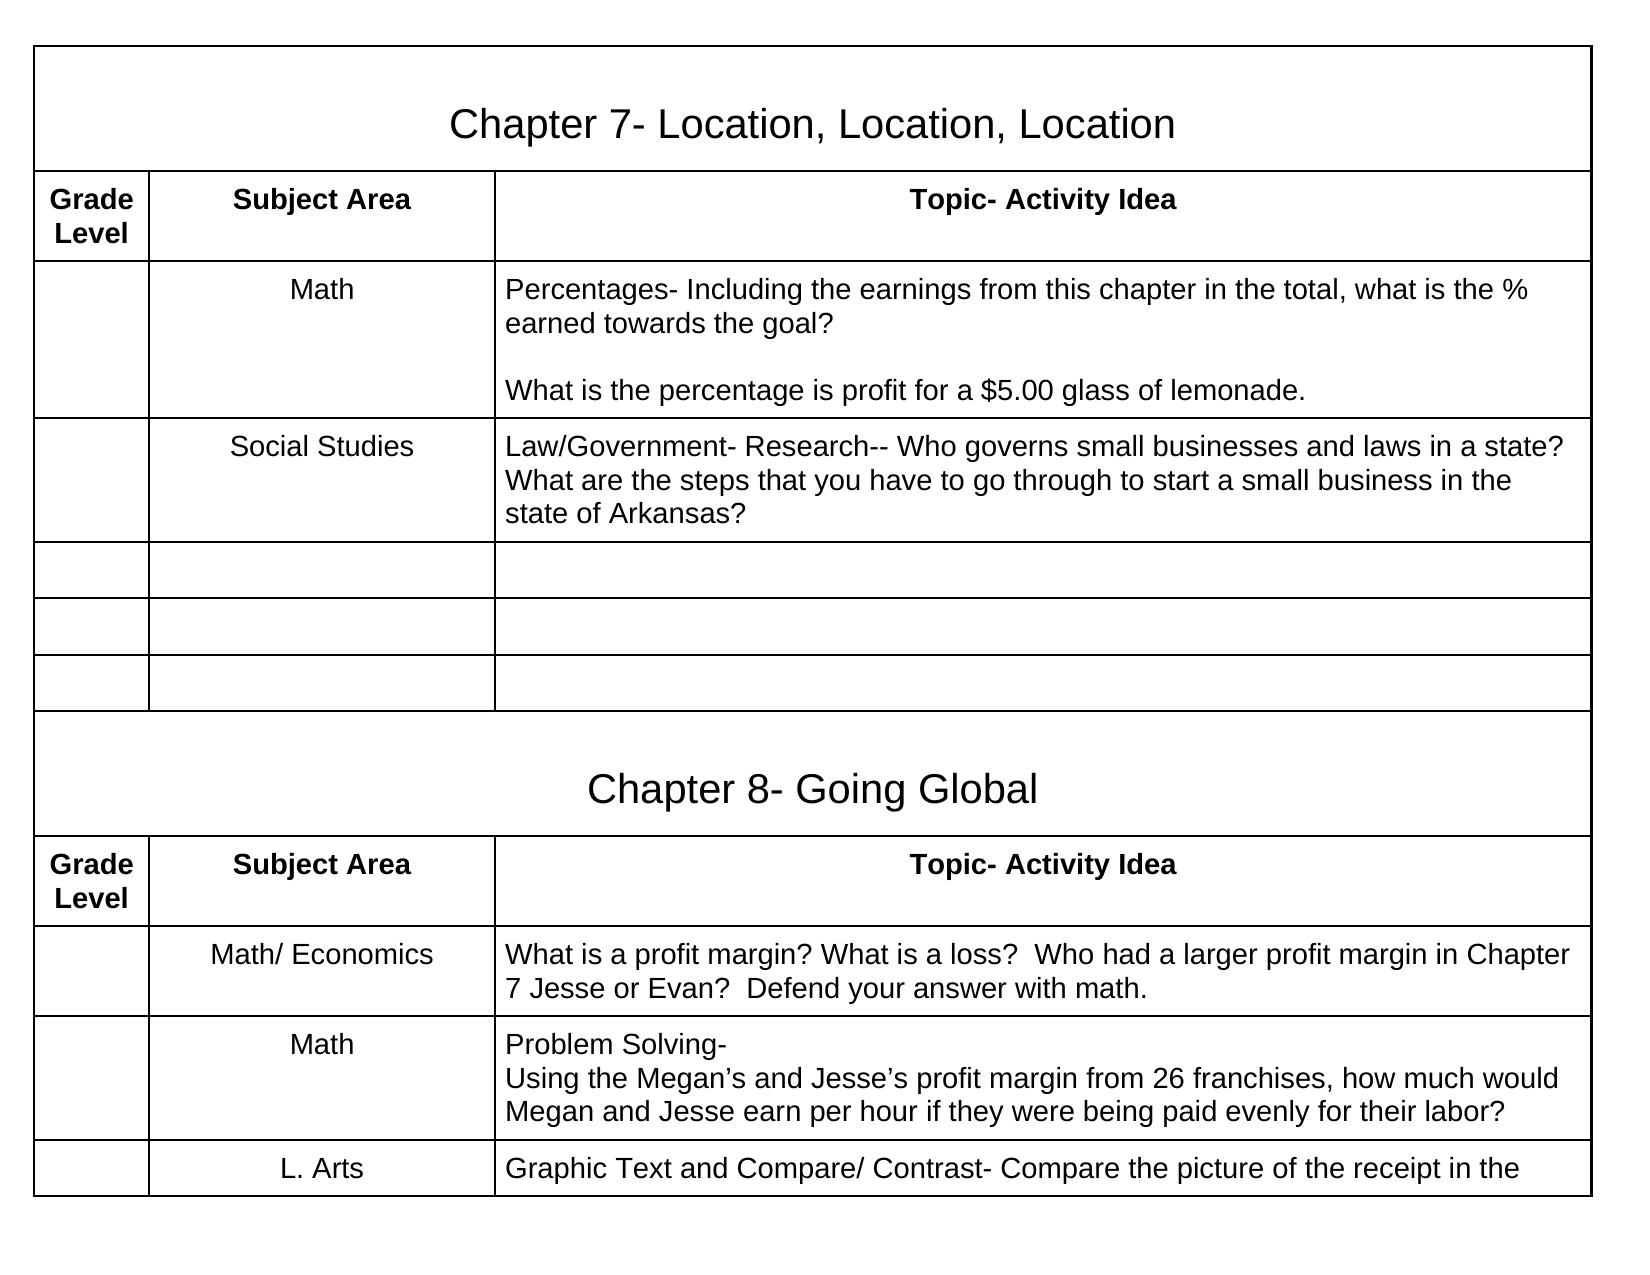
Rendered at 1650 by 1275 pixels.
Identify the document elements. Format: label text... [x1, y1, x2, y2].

table_cell Law/Government- Research-- Who governs small businesses and laws in a state? What are the steps that you have to go through to start a small business in the state of Arkansas? [496, 419, 1590, 541]
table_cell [496, 1141, 1590, 1195]
table_cell [150, 543, 494, 597]
table_cell [496, 599, 1590, 653]
table_cell [35, 1141, 148, 1195]
table_cell Social Studies [150, 419, 494, 541]
table_cell Topic- Activity Idea [496, 837, 1590, 925]
table_cell Math/ Economics [150, 927, 494, 1015]
table_cell [150, 599, 494, 653]
table_cell Subject Area [150, 837, 494, 925]
table_cell [496, 543, 1590, 597]
table_cell Chapter 8- Going Global [35, 712, 1590, 835]
table_cell L. Arts [150, 1141, 494, 1195]
table_cell [35, 262, 148, 417]
table_cell What is a profit margin? What is a loss? Who had a larger profit margin in Chapter 7 Jesse or Evan? Defend your answer with math. [496, 927, 1590, 1015]
table_cell Math [150, 1017, 494, 1138]
table_cell [150, 656, 494, 710]
table_cell Grade Level [35, 837, 148, 925]
table_cell Subject Area [150, 172, 494, 260]
table_cell Problem Solving- Using the Megan’s and Jesse’s profit margin from 26 franchises, how much would Megan and Jesse earn per hour if they were being paid evenly for their labor? [496, 1017, 1590, 1138]
table_cell [35, 1017, 148, 1138]
table_cell Topic- Activity Idea [496, 172, 1590, 260]
table_cell [35, 656, 148, 710]
table_cell Percentages- Including the earnings from this chapter in the total, what is the % earned towards the goal? What is the percentage is profit for a $5.00 glass of lemonade. [496, 262, 1590, 417]
table_cell Grade Level [35, 172, 148, 260]
table_cell [35, 927, 148, 1015]
table_cell [496, 656, 1590, 710]
table_cell [35, 599, 148, 653]
table_cell Math [150, 262, 494, 417]
table_cell [35, 543, 148, 597]
table_cell Chapter 7- Location, Location, Location [35, 47, 1590, 170]
table_cell [35, 419, 148, 541]
